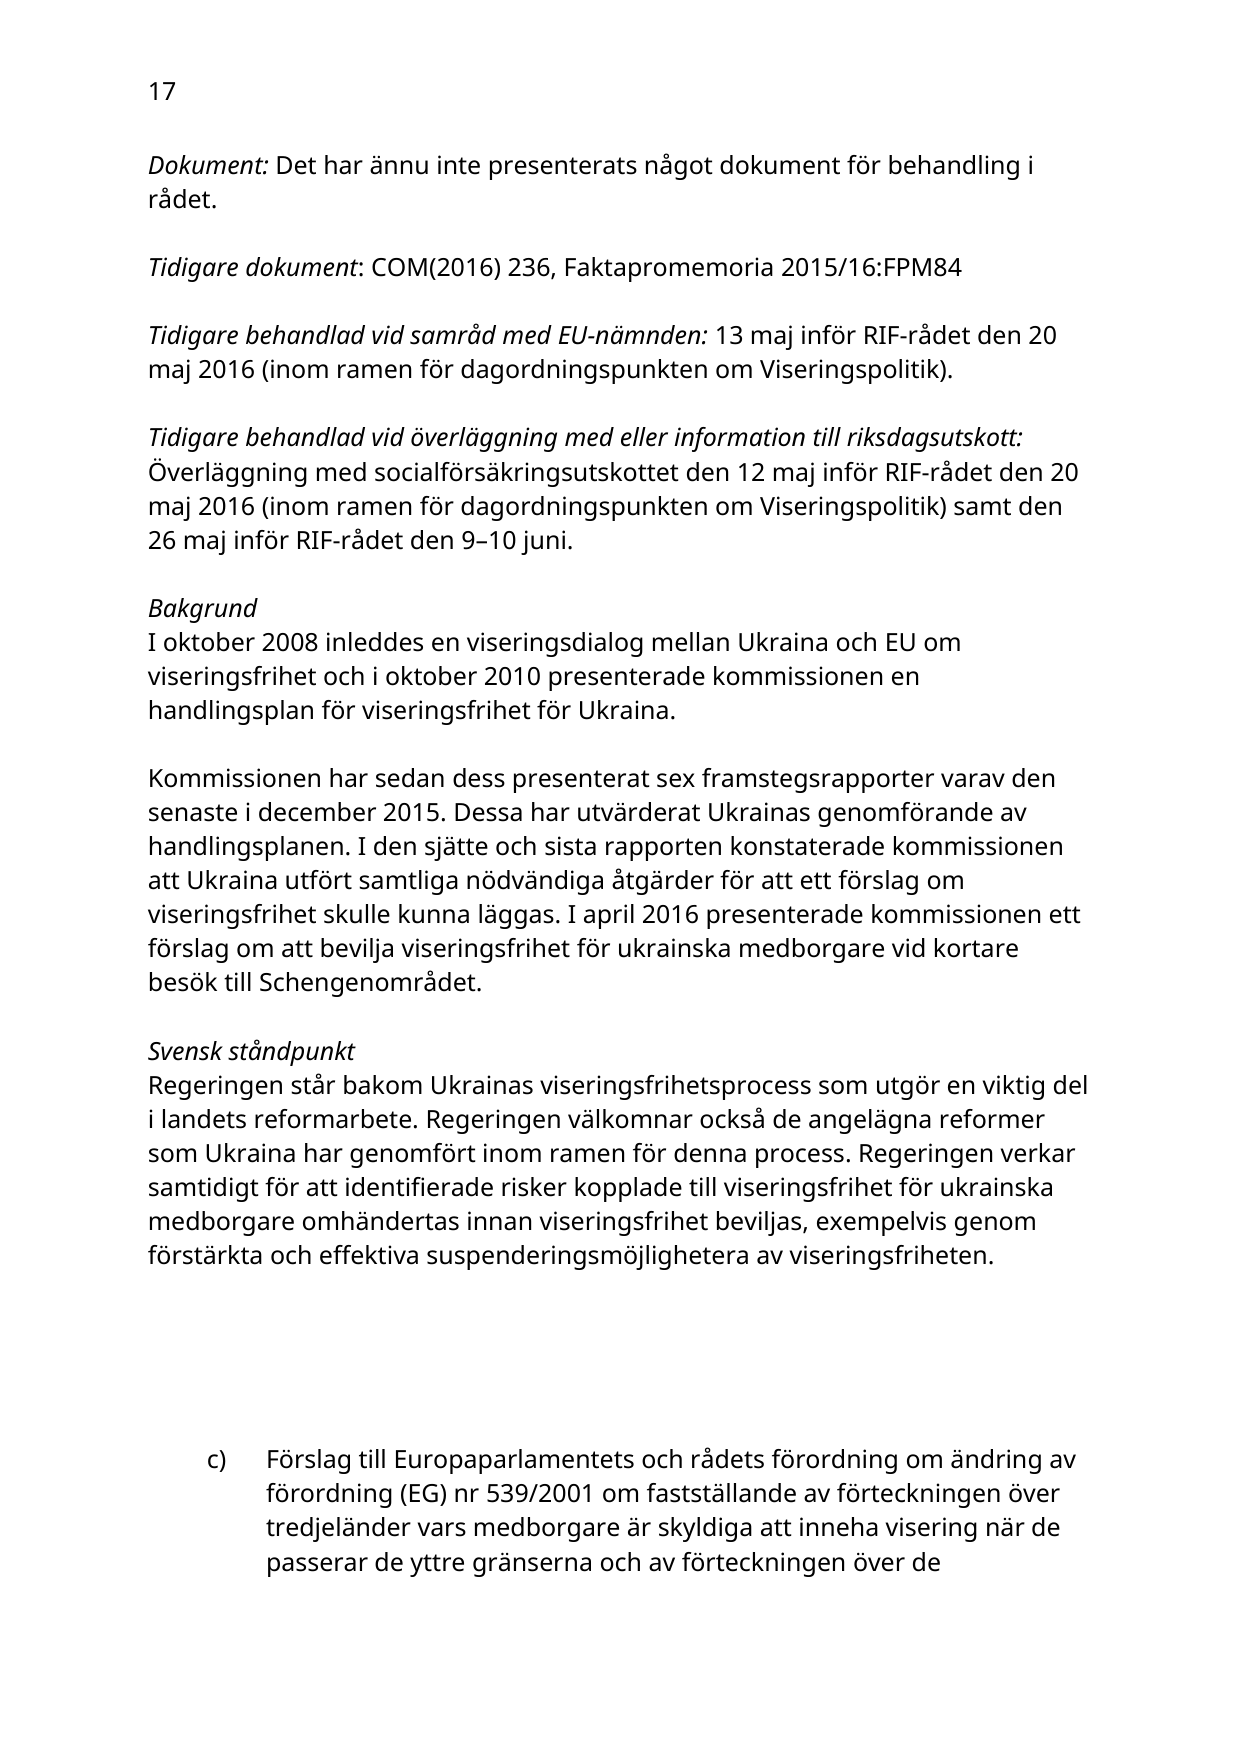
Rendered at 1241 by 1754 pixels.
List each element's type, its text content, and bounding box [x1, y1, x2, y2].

text Tidigare behandlad vid överläggning med eller information till riksdagsutskott: Överläggning med socialförsäkringsutskottet den 12 maj inför RIF-rådet den 20 maj 2016 (inom ramen för dagordningspunkten om Viseringspolitik) samt den 26 maj inför RIF-rådet den 9–10 juni. [148, 420, 1093, 556]
text Tidigare dokument: COM(2016) 236, Faktapromemoria 2015/16:FPM84 [148, 250, 1093, 284]
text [207, 1442, 1093, 1578]
text Bakgrund [148, 590, 1093, 624]
text Dokument: Det har ännu inte presenterats något dokument för behandling i rådet. [148, 148, 1093, 216]
text Svensk ståndpunkt [148, 1033, 1093, 1067]
text Tidigare behandlad vid samråd med EU-nämnden: 13 maj inför RIF-rådet den 20 maj 2016 (inom ramen för dagordningspunkten om Viseringspolitik). [148, 318, 1093, 386]
text I oktober 2008 inleddes en viseringsdialog mellan Ukraina och EU om viseringsfrihet och i oktober 2010 presenterade kommissionen en handlingsplan för viseringsfrihet för Ukraina. [148, 624, 1093, 727]
text Regeringen står bakom Ukrainas viseringsfrihetsprocess som utgör en viktig del i landets reformarbete. Regeringen välkomnar också de angelägna reformer som Ukraina har genomfört inom ramen för denna process. Regeringen verkar samtidigt för att identifierade risker kopplade till viseringsfrihet för ukrainska medborgare omhändertas innan viseringsfrihet beviljas, exempelvis genom förstärkta och effektiva suspenderingsmöjlighetera av viseringsfriheten. [148, 1067, 1093, 1272]
text Kommissionen har sedan dess presenterat sex framstegsrapporter varav den senaste i december 2015. Dessa har utvärderat Ukrainas genomförande av handlingsplanen. I den sjätte och sista rapporten konstaterade kommissionen att Ukraina utfört samtliga nödvändiga åtgärder för att ett förslag om viseringsfrihet skulle kunna läggas. I april 2016 presenterade kommissionen ett förslag om att bevilja viseringsfrihet för ukrainska medborgare vid kortare besök till Schengenområdet. [148, 761, 1093, 999]
